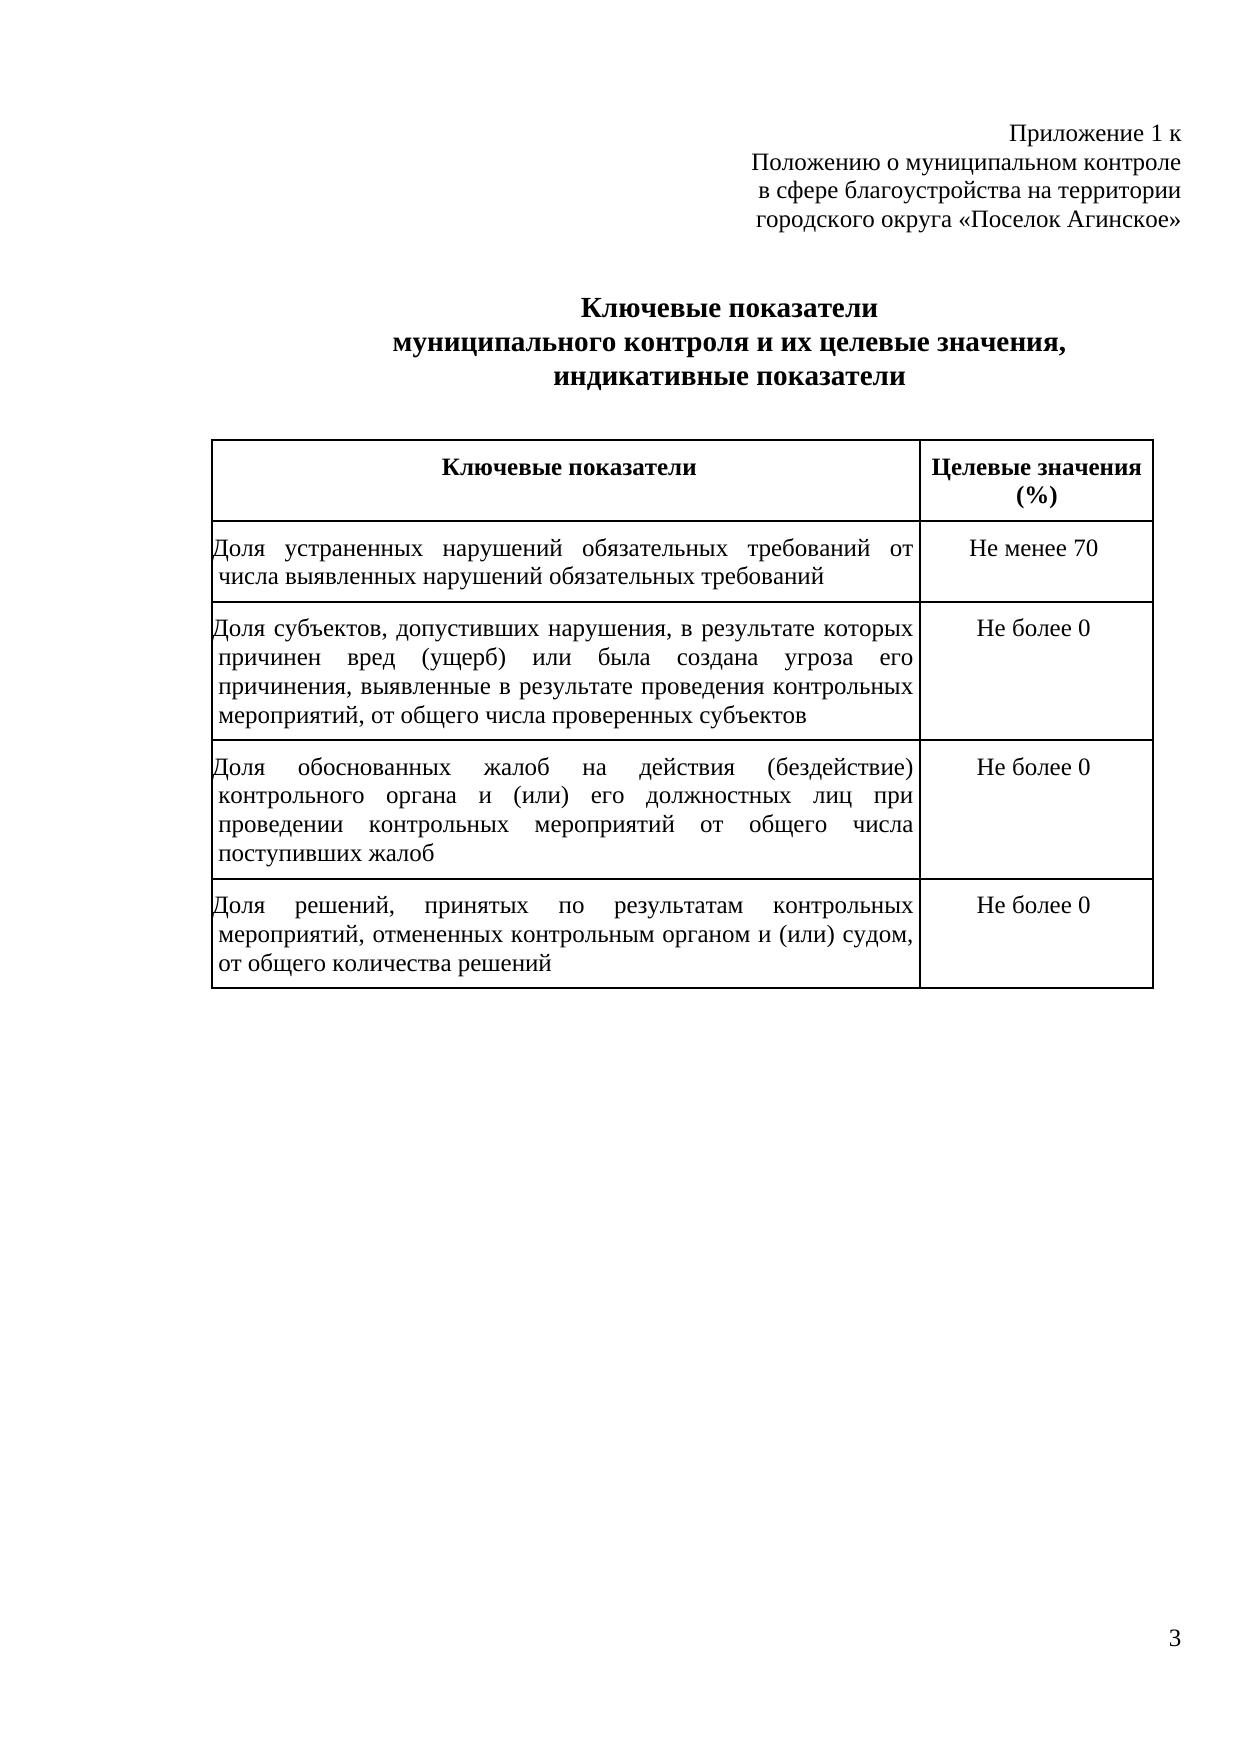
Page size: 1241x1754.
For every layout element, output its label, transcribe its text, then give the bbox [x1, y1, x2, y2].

text муниципального контроля и их целевые значения, [207, 324, 1181, 358]
text Приложение 1 к [738, 118, 1181, 147]
text Положению о муниципальном контроле [738, 147, 1181, 176]
text в сфере благоустройства на территории [724, 176, 1181, 204]
table_header Целевые значения (%) [921, 441, 1152, 520]
text городского округа «Поселок Агинское» [724, 204, 1181, 233]
table_cell Не менее 70 [921, 522, 1152, 601]
table_cell Доля решений, принятых по результатам контрольных мероприятий, отмененных контрольным органом и (или) судом, от общего количества решений [213, 880, 919, 987]
table_cell Не более 0 [921, 741, 1152, 877]
table_cell Доля обоснованных жалоб на действия (бездействие) контрольного органа и (или) его должностных лиц при проведении контрольных мероприятий от общего числа поступивших жалоб [213, 741, 919, 877]
table_cell Не более 0 [921, 603, 1152, 739]
text индикативные показатели [207, 358, 1181, 391]
table_header Ключевые показатели [213, 441, 919, 520]
table_cell Доля субъектов, допустивших нарушения, в результате которых причинен вред (ущерб) или была создана угроза его причинения, выявленные в результате проведения контрольных мероприятий, от общего числа проверенных субъектов [213, 603, 919, 739]
table_cell Доля устраненных нарушений обязательных требований от числа выявленных нарушений обязательных требований [213, 522, 919, 601]
text Ключевые показатели [207, 291, 1181, 324]
table_cell Не более 0 [921, 880, 1152, 987]
